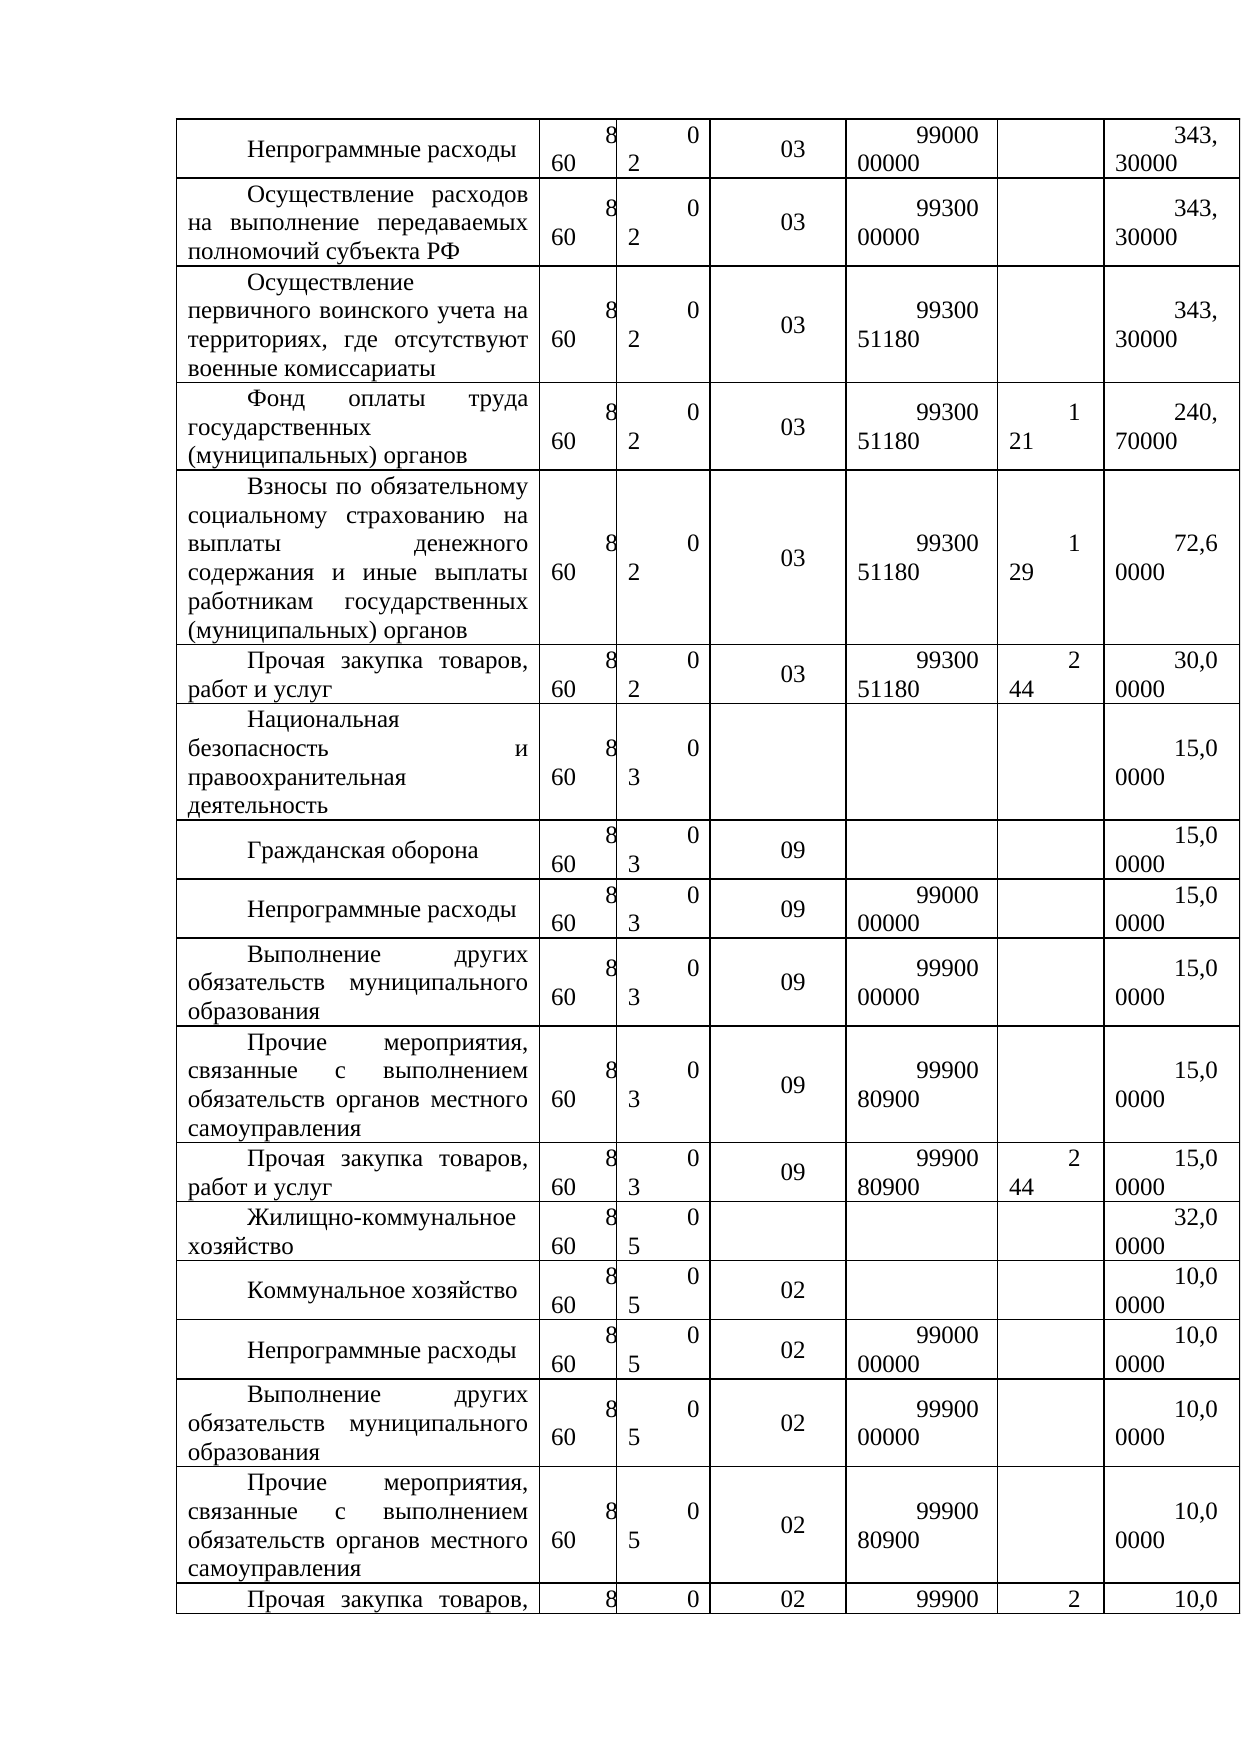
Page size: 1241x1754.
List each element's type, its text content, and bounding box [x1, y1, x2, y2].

table_cell [998, 939, 1103, 1025]
table_cell 03 [617, 821, 709, 878]
table_cell 860 [540, 1027, 616, 1142]
table_cell 860 [540, 1320, 616, 1378]
table_cell 9900000000 [847, 1320, 997, 1378]
table_cell 03 [711, 120, 845, 177]
table_cell 02 [711, 1261, 845, 1319]
table_cell 02 [617, 471, 709, 643]
table_cell Прочие мероприятия, связанные с выполнением обязательств органов местного самоуправления [177, 1467, 539, 1582]
table_cell 860 [540, 1380, 616, 1466]
table_cell 9930051180 [847, 383, 997, 469]
table_cell Фонд оплаты труда государственных (муниципальных) органов [177, 383, 539, 469]
table_cell 03 [711, 471, 845, 643]
table_cell 02 [617, 179, 709, 265]
table_cell [998, 1320, 1103, 1378]
table_cell 02 [711, 1320, 845, 1378]
table_cell [847, 1261, 997, 1319]
table_cell 05 [617, 1202, 709, 1260]
table_cell 860 [540, 939, 616, 1025]
table_cell Гражданская оборона [177, 821, 539, 878]
table_cell 15,00000 [1105, 1027, 1239, 1142]
table_cell Непрограммные расходы [177, 120, 539, 177]
table_cell 860 [540, 1202, 616, 1260]
table_cell 15,00000 [1105, 939, 1239, 1025]
table_cell Прочие мероприятия, связанные с выполнением обязательств органов местного самоуправления [177, 1027, 539, 1142]
table_cell [998, 704, 1103, 819]
table_cell Осуществление расходов на выполнение передаваемых полномочий субъекта РФ [177, 179, 539, 265]
table_cell 121 [998, 383, 1103, 469]
table_cell 05 [617, 1320, 709, 1378]
table_cell [998, 1202, 1103, 1260]
table_cell 10,00000 [1105, 1261, 1239, 1319]
table_cell 860 [540, 1467, 616, 1582]
table_cell 03 [711, 645, 845, 702]
table_cell 343,30000 [1105, 120, 1239, 177]
table_cell Коммунальное хозяйство [177, 1261, 539, 1319]
table_cell [847, 821, 997, 878]
table_cell 9900000000 [847, 120, 997, 177]
table_cell 860 [540, 179, 616, 265]
table_cell Прочая закупка товаров, работ и услуг [177, 1143, 539, 1201]
table_cell 02 [711, 1380, 845, 1466]
table_cell 02 [617, 267, 709, 382]
table_cell 03 [617, 1143, 709, 1201]
table_cell 05 [617, 1261, 709, 1319]
table_cell 09 [711, 821, 845, 878]
table_cell 860 [540, 383, 616, 469]
table_cell 9900000000 [847, 880, 997, 937]
table_cell Непрограммные расходы [177, 880, 539, 937]
table_cell 15,00000 [1105, 880, 1239, 937]
table_cell 240,70000 [1105, 383, 1239, 469]
table_cell 860 [540, 645, 616, 702]
table_cell 9930051180 [847, 645, 997, 702]
table_cell 860 [540, 1143, 616, 1201]
table_cell 9990080900 [847, 1467, 997, 1582]
table_cell 02 [711, 1584, 845, 1612]
table_cell 02 [617, 383, 709, 469]
table_cell 15,00000 [1105, 704, 1239, 819]
table_cell 860 [540, 471, 616, 643]
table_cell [177, 1584, 539, 1612]
table_cell [998, 1467, 1103, 1582]
table_cell 244 [998, 645, 1103, 702]
table_cell Взносы по обязательному социальному страхованию на выплаты денежного содержания и иные выплаты работникам государственных (муниципальных) органов [177, 471, 539, 643]
table_cell 05 [617, 1584, 709, 1612]
table_cell 03 [711, 267, 845, 382]
table_cell [998, 880, 1103, 937]
table_cell Осуществление первичного воинского учета на территориях, где отсутствуют военные комиссариаты [177, 267, 539, 382]
table_cell 10,00000 [1105, 1320, 1239, 1378]
table_cell 05 [617, 1467, 709, 1582]
table_cell 09 [711, 1027, 845, 1142]
table_cell [847, 704, 997, 819]
table_cell [711, 704, 845, 819]
table_cell 129 [998, 471, 1103, 643]
table_cell 09 [711, 939, 845, 1025]
table_cell 03 [617, 939, 709, 1025]
table_cell 9990000000 [847, 939, 997, 1025]
table_cell 03 [711, 179, 845, 265]
table_cell 860 [540, 880, 616, 937]
table_cell Непрограммные расходы [177, 1320, 539, 1378]
table_cell 03 [711, 383, 845, 469]
table_cell 860 [540, 120, 616, 177]
table_cell 10,00000 [1105, 1584, 1239, 1612]
table_cell 9990080900 [847, 1027, 997, 1142]
table_cell 72,60000 [1105, 471, 1239, 643]
table_cell Прочая закупка товаров, работ и услуг [177, 645, 539, 702]
table_cell [711, 1202, 845, 1260]
table_cell [998, 267, 1103, 382]
table_cell Выполнение других обязательств муниципального образования [177, 1380, 539, 1466]
table_cell [998, 821, 1103, 878]
table_cell 03 [617, 1027, 709, 1142]
table_cell Выполнение других обязательств муниципального образования [177, 939, 539, 1025]
table_cell [998, 179, 1103, 265]
table_cell [998, 1261, 1103, 1319]
table_cell 03 [617, 704, 709, 819]
table_cell 860 [540, 1261, 616, 1319]
table_cell 15,00000 [1105, 1143, 1239, 1201]
table_cell [998, 1380, 1103, 1466]
table_cell 9930051180 [847, 471, 997, 643]
table_cell 244 [998, 1143, 1103, 1201]
table_cell 9930000000 [847, 179, 997, 265]
table_cell 860 [540, 267, 616, 382]
table_cell 9990000000 [847, 1380, 997, 1466]
table_cell 02 [617, 645, 709, 702]
table_cell 10,00000 [1105, 1467, 1239, 1582]
table_cell 15,00000 [1105, 821, 1239, 878]
table_cell 03 [617, 880, 709, 937]
table_cell 860 [540, 1584, 616, 1612]
table_cell 02 [711, 1467, 845, 1582]
table_cell 343,30000 [1105, 179, 1239, 265]
table_cell Жилищно-коммунальное хозяйство [177, 1202, 539, 1260]
table_cell [847, 1202, 997, 1260]
table_cell 343,30000 [1105, 267, 1239, 382]
table_cell [998, 120, 1103, 177]
table_cell [998, 1027, 1103, 1142]
table_cell 10,00000 [1105, 1380, 1239, 1466]
table_cell 860 [540, 821, 616, 878]
table_cell 02 [617, 120, 709, 177]
table_cell 9930051180 [847, 267, 997, 382]
table_cell 244 [998, 1584, 1103, 1612]
table_cell 9990080900 [847, 1143, 997, 1201]
table_cell 32,00000 [1105, 1202, 1239, 1260]
table_cell 860 [540, 704, 616, 819]
table_cell 9990080900 [847, 1584, 997, 1612]
table_cell 05 [617, 1380, 709, 1466]
table_cell 09 [711, 880, 845, 937]
table_cell Национальная безопасность и правоохранительная деятельность [177, 704, 539, 819]
table_cell 09 [711, 1143, 845, 1201]
table_cell 30,00000 [1105, 645, 1239, 702]
